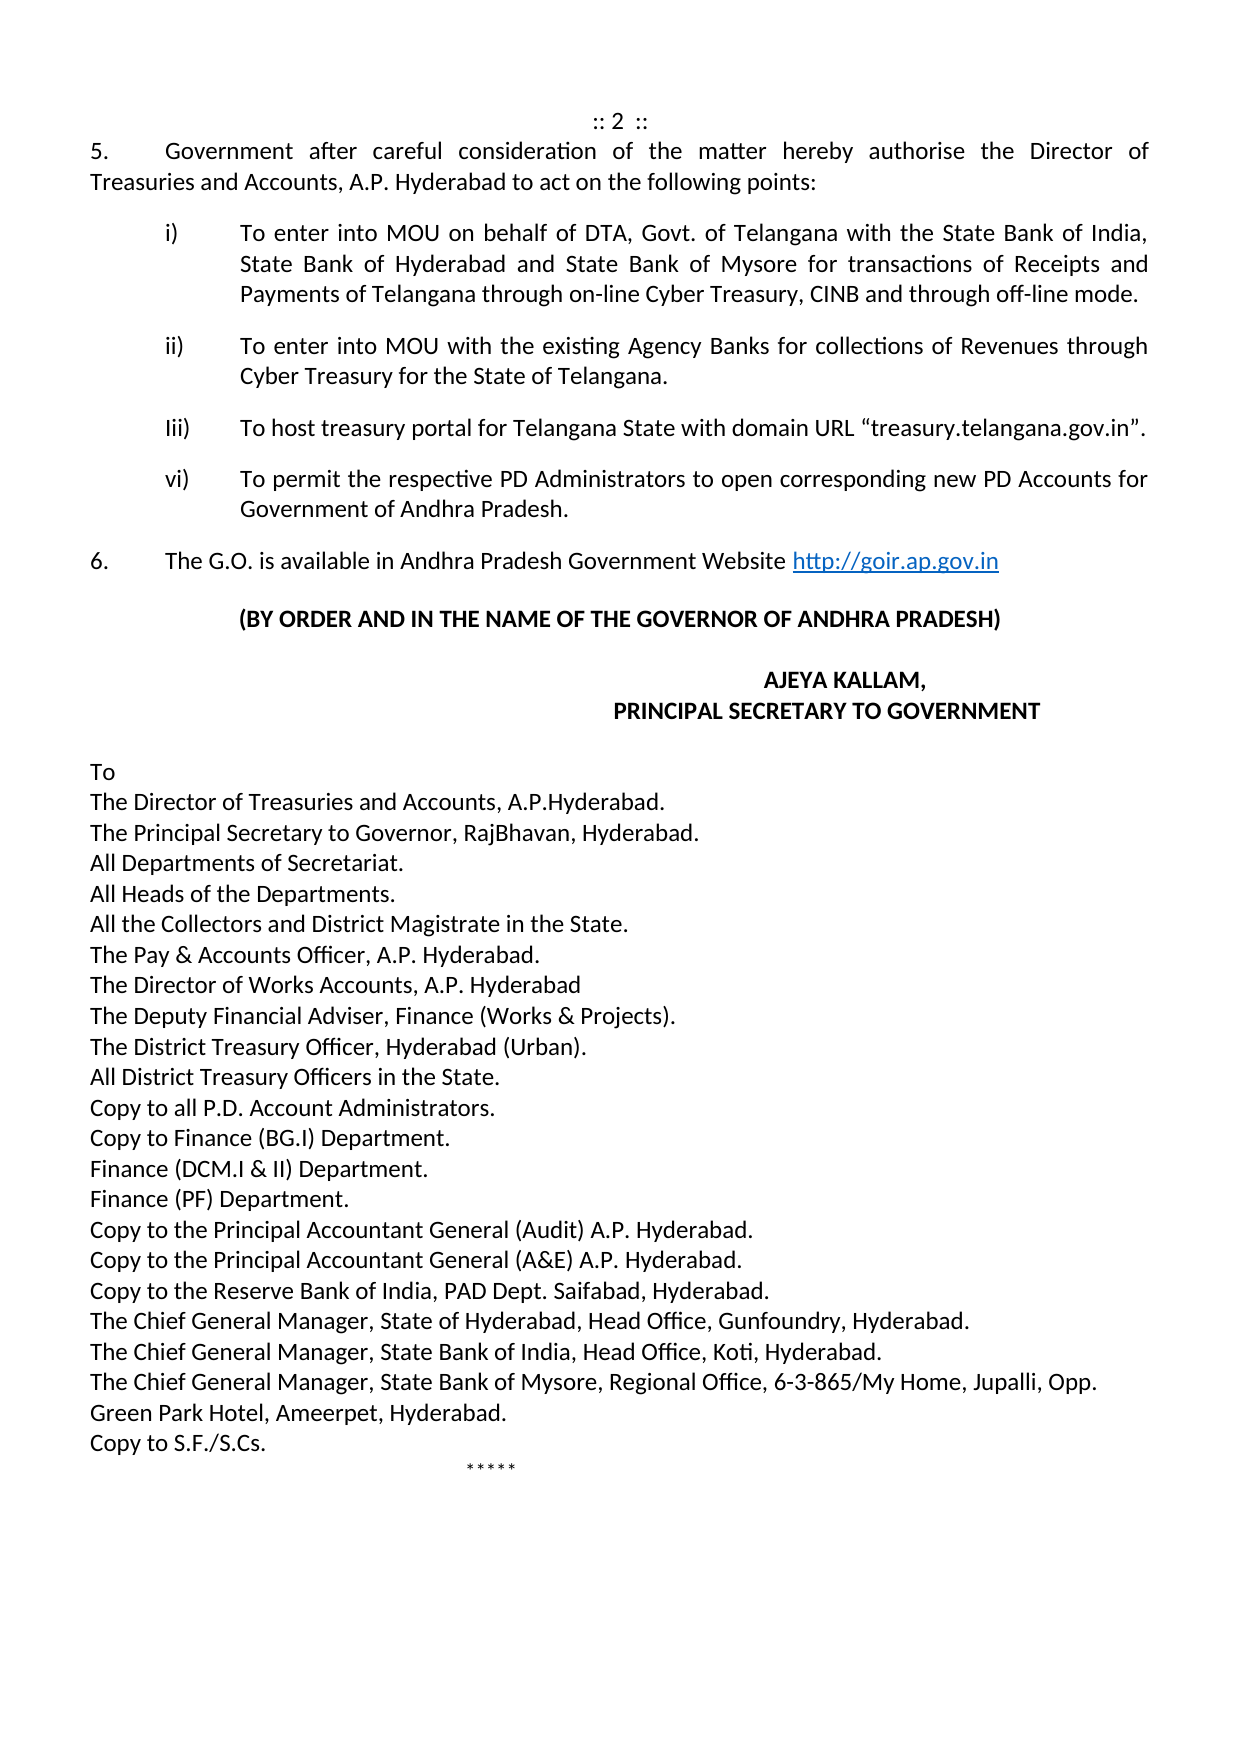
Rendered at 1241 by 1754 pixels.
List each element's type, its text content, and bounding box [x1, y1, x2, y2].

text To [90, 756, 1150, 787]
text ***** [90, 1458, 1150, 1483]
text Finance (PF) Department. [90, 1183, 1150, 1214]
list To permit the respective PD Administrators to open corresponding new PD Accounts for Government of Andhra Pradesh. [165, 463, 1150, 524]
text The Chief General Manager, State Bank of India, Head Office, Koti, Hyderabad. [90, 1336, 1150, 1366]
text i) To enter into MOU on behalf of DTA, Govt. of Telangana with the State Bank of India, State Bank of Hyderabad and State Bank of Mysore for transactions of Receipts and Payments of Telangana through on-line Cyber Treasury, CINB and through off-line mode. [165, 217, 1150, 309]
list To enter into MOU with the existing Agency Banks for collections of Revenues through Cyber Treasury for the State of Telangana. [165, 330, 1150, 391]
text The Chief General Manager, State Bank of Mysore, Regional Office, 6-3-865/My Home, Jupalli, Opp. Green Park Hotel, Ameerpet, Hyderabad. [90, 1366, 1150, 1427]
text 6. The G.O. is available in Andhra Pradesh Government Website http://goir.ap.gov.in [90, 545, 1150, 575]
text All Departments of Secretariat. [90, 848, 1150, 878]
text All the Collectors and District Magistrate in the State. [90, 909, 1150, 939]
text 5. Government after careful consideration of the matter hereby authorise the Director of Treasuries and Accounts, A.P. Hyderabad to act on the following points: [90, 136, 1150, 197]
text Copy to all P.D. Account Administrators. [90, 1092, 1150, 1122]
text Iii) To host treasury portal for Telangana State with domain URL “treasury.telangana.gov.in”. [165, 412, 1150, 442]
text Copy to the Principal Accountant General (A&E) A.P. Hyderabad. [90, 1244, 1150, 1275]
text Copy to the Principal Accountant General (Audit) A.P. Hyderabad. [90, 1214, 1150, 1244]
text The Pay & Accounts Officer, A.P. Hyderabad. [90, 939, 1150, 970]
text AJEYA KALLAM, [540, 664, 1150, 695]
text Finance (DCM.I & II) Department. [90, 1153, 1150, 1183]
text PRINCIPAL SECRETARY TO GOVERNMENT [540, 695, 1150, 726]
text The District Treasury Officer, Hyderabad (Urban). [90, 1031, 1150, 1061]
text Copy to the Reserve Bank of India, PAD Dept. Saifabad, Hyderabad. [90, 1275, 1150, 1305]
text The Director of Works Accounts, A.P. Hyderabad [90, 970, 1150, 1000]
text The Chief General Manager, State of Hyderabad, Head Office, Gunfoundry, Hyderabad. [90, 1305, 1150, 1336]
text Copy to Finance (BG.I) Department. [90, 1122, 1150, 1153]
text The Deputy Financial Adviser, Finance (Works & Projects). [90, 1000, 1150, 1031]
text :: 2 :: [90, 105, 1150, 136]
text All District Treasury Officers in the State. [90, 1061, 1150, 1092]
text Copy to S.F./S.Cs. [90, 1427, 1150, 1458]
text All Heads of the Departments. [90, 878, 1150, 909]
text The Director of Treasuries and Accounts, A.P.Hyderabad. [90, 787, 1150, 817]
text (BY ORDER AND IN THE NAME OF THE GOVERNOR OF ANDHRA PRADESH) [90, 603, 1150, 634]
text The Principal Secretary to Governor, RajBhavan, Hyderabad. [90, 817, 1150, 848]
